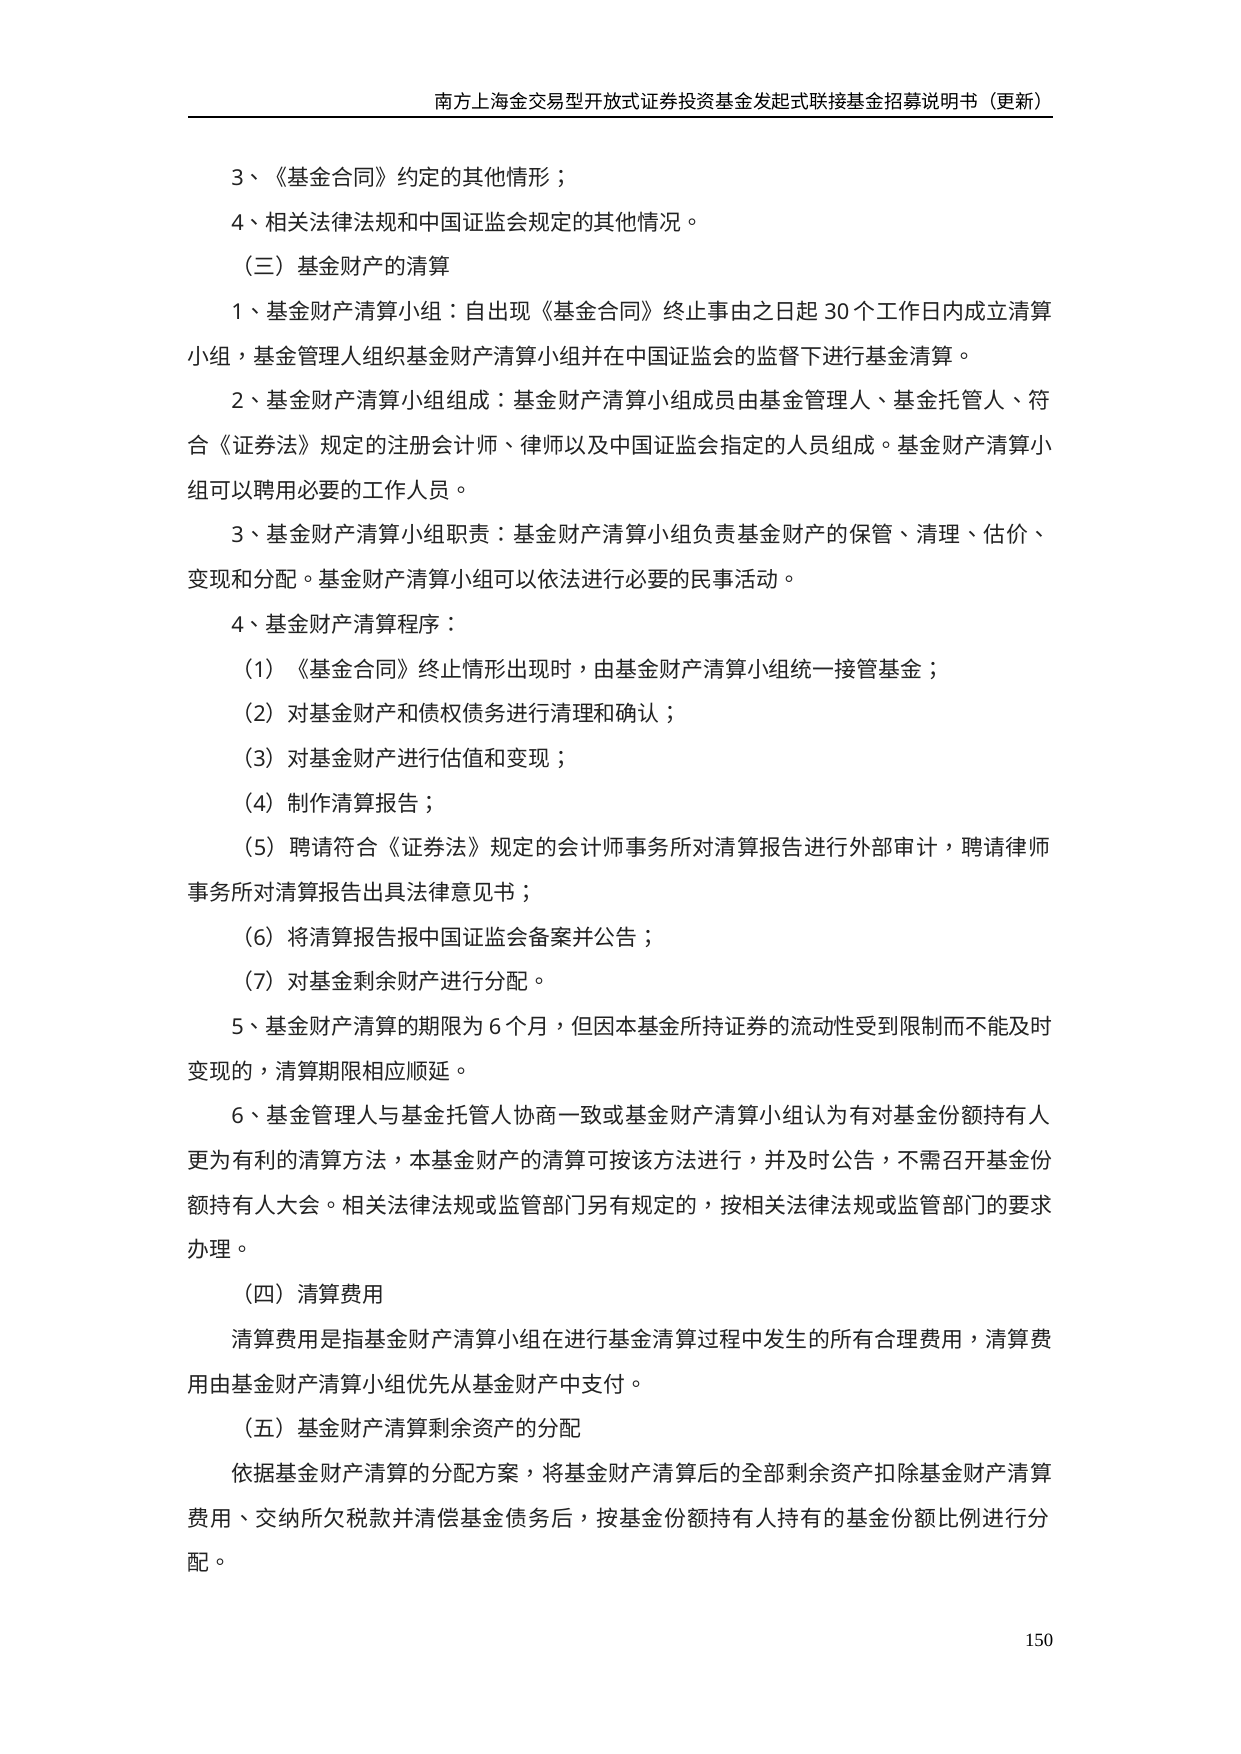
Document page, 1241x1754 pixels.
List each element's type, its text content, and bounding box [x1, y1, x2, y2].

text 6、基金管理人与基金托管人协商一致或基金财产清算小组认为有对基金份额持有人更为有利的清算方法，本基金财产的清算可按该方法进行，并及时公告，不需召开基金份额持有人大会。相关法律法规或监管部门另有规定的，按相关法律法规或监管部门的要求办理。 [187, 1100, 1053, 1264]
text （5）聘请符合《证券法》规定的会计师事务所对清算报告进行外部审计，聘请律师事务所对清算报告出具法律意见书； [187, 832, 1053, 907]
text （3）对基金财产进行估值和变现； [187, 743, 1053, 773]
text 5、基金财产清算的期限为6个月，但因本基金所持证券的流动性受到限制而不能及时变现的，清算期限相应顺延。 [187, 1011, 1053, 1086]
text （6）将清算报告报中国证监会备案并公告； [187, 922, 1053, 951]
text 依据基金财产清算的分配方案，将基金财产清算后的全部剩余资产扣除基金财产清算费用、交纳所欠税款并清偿基金债务后，按基金份额持有人持有的基金份额比例进行分配。 [187, 1458, 1053, 1577]
text （三）基金财产的清算 [187, 251, 1053, 281]
text 清算费用是指基金财产清算小组在进行基金清算过程中发生的所有合理费用，清算费用由基金财产清算小组优先从基金财产中支付。 [187, 1324, 1053, 1398]
text 4、基金财产清算程序： [187, 609, 1053, 639]
text （2）对基金财产和债权债务进行清理和确认； [187, 698, 1053, 728]
text 1、基金财产清算小组：自出现《基金合同》终止事由之日起30个工作日内成立清算小组，基金管理人组织基金财产清算小组并在中国证监会的监督下进行基金清算。 [187, 296, 1053, 371]
text （1）《基金合同》终止情形出现时，由基金财产清算小组统一接管基金； [187, 653, 1053, 683]
text 3、《基金合同》约定的其他情形； [187, 162, 1053, 192]
text （7）对基金剩余财产进行分配。 [187, 966, 1053, 996]
text 2、基金财产清算小组组成：基金财产清算小组成员由基金管理人、基金托管人、符合《证券法》规定的注册会计师、律师以及中国证监会指定的人员组成。基金财产清算小组可以聘用必要的工作人员。 [187, 385, 1053, 504]
text 4、相关法律法规和中国证监会规定的其他情况。 [187, 207, 1053, 236]
text （四）清算费用 [187, 1279, 1053, 1309]
text （五）基金财产清算剩余资产的分配 [187, 1413, 1053, 1443]
text （4）制作清算报告； [187, 788, 1053, 817]
text 3、基金财产清算小组职责：基金财产清算小组负责基金财产的保管、清理、估价、变现和分配。基金财产清算小组可以依法进行必要的民事活动。 [187, 519, 1053, 594]
